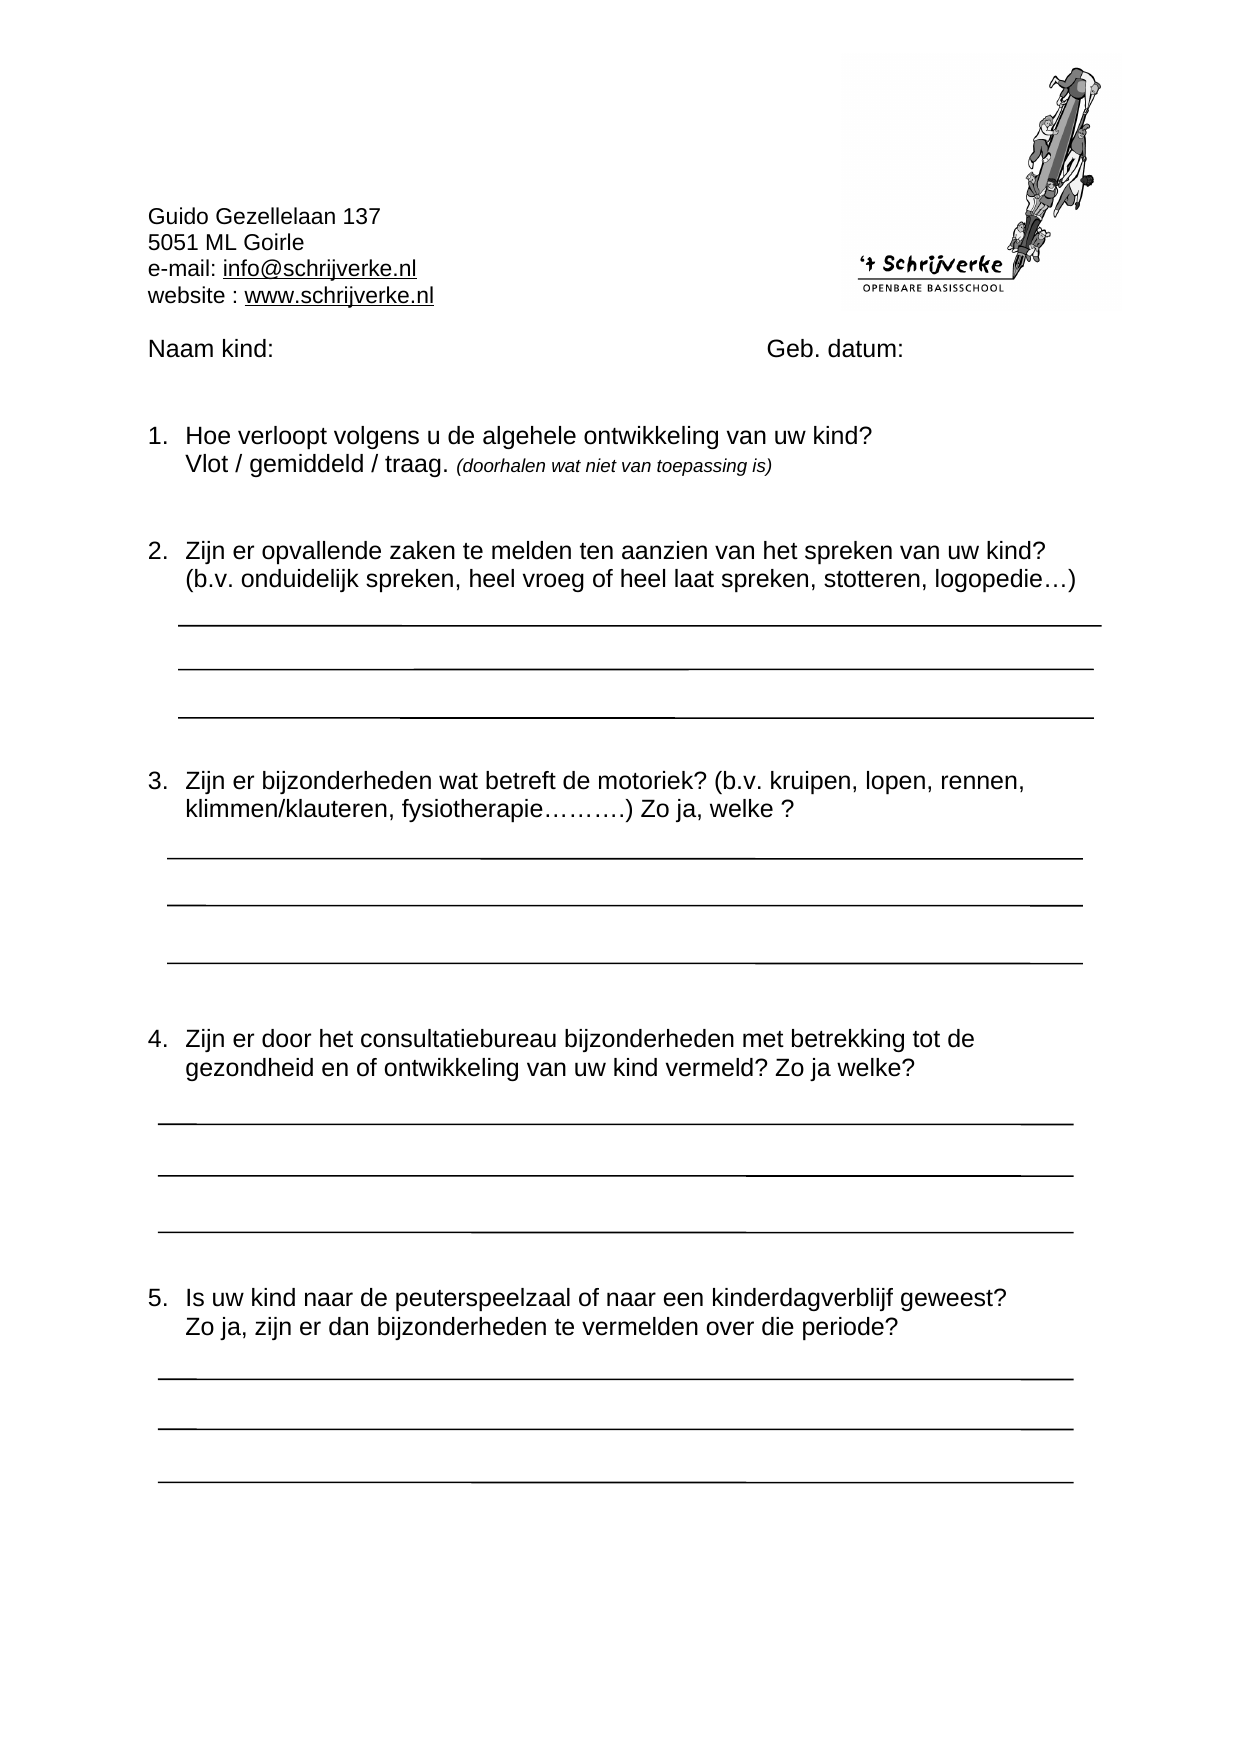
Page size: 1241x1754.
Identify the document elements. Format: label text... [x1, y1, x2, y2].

text Naam kind: Geb. datum: [148, 334, 1093, 363]
text website : www.schrijverke.nl [148, 282, 1093, 308]
text e-mail: info@schrijverke.nl [148, 255, 1093, 282]
list Is uw kind naar de peuterspeelzaal of naar een kinderdagverblijf geweest? Zo ja, zijn er dan bijzonderheden te vermelden over die periode? [148, 1283, 1093, 1341]
list Hoe verloopt volgens u de algehele ontwikkeling van uw kind? Vlot / gemiddeld / traag. (doorhalen wat niet van toepassing is) [148, 421, 1093, 478]
list Zijn er door het consultatiebureau bijzonderheden met betrekking tot de gezondheid en of ontwikkeling van uw kind vermeld? Zo ja welke? [148, 1024, 1093, 1082]
picture [841, 53, 1123, 311]
list Zijn er opvallende zaken te melden ten aanzien van het spreken van uw kind? (b.v. onduidelijk spreken, heel vroeg of heel laat spreken, stotteren, logopedie…) [148, 536, 1093, 593]
text 5051 ML Goirle [148, 229, 1093, 255]
text Guido Gezellelaan 137 [148, 203, 1093, 229]
list Zijn er bijzonderheden wat betreft de motoriek? (b.v. kruipen, lopen, rennen, klimmen/klauteren, fysiotherapie……….) Zo ja, welke ? [148, 766, 1093, 823]
